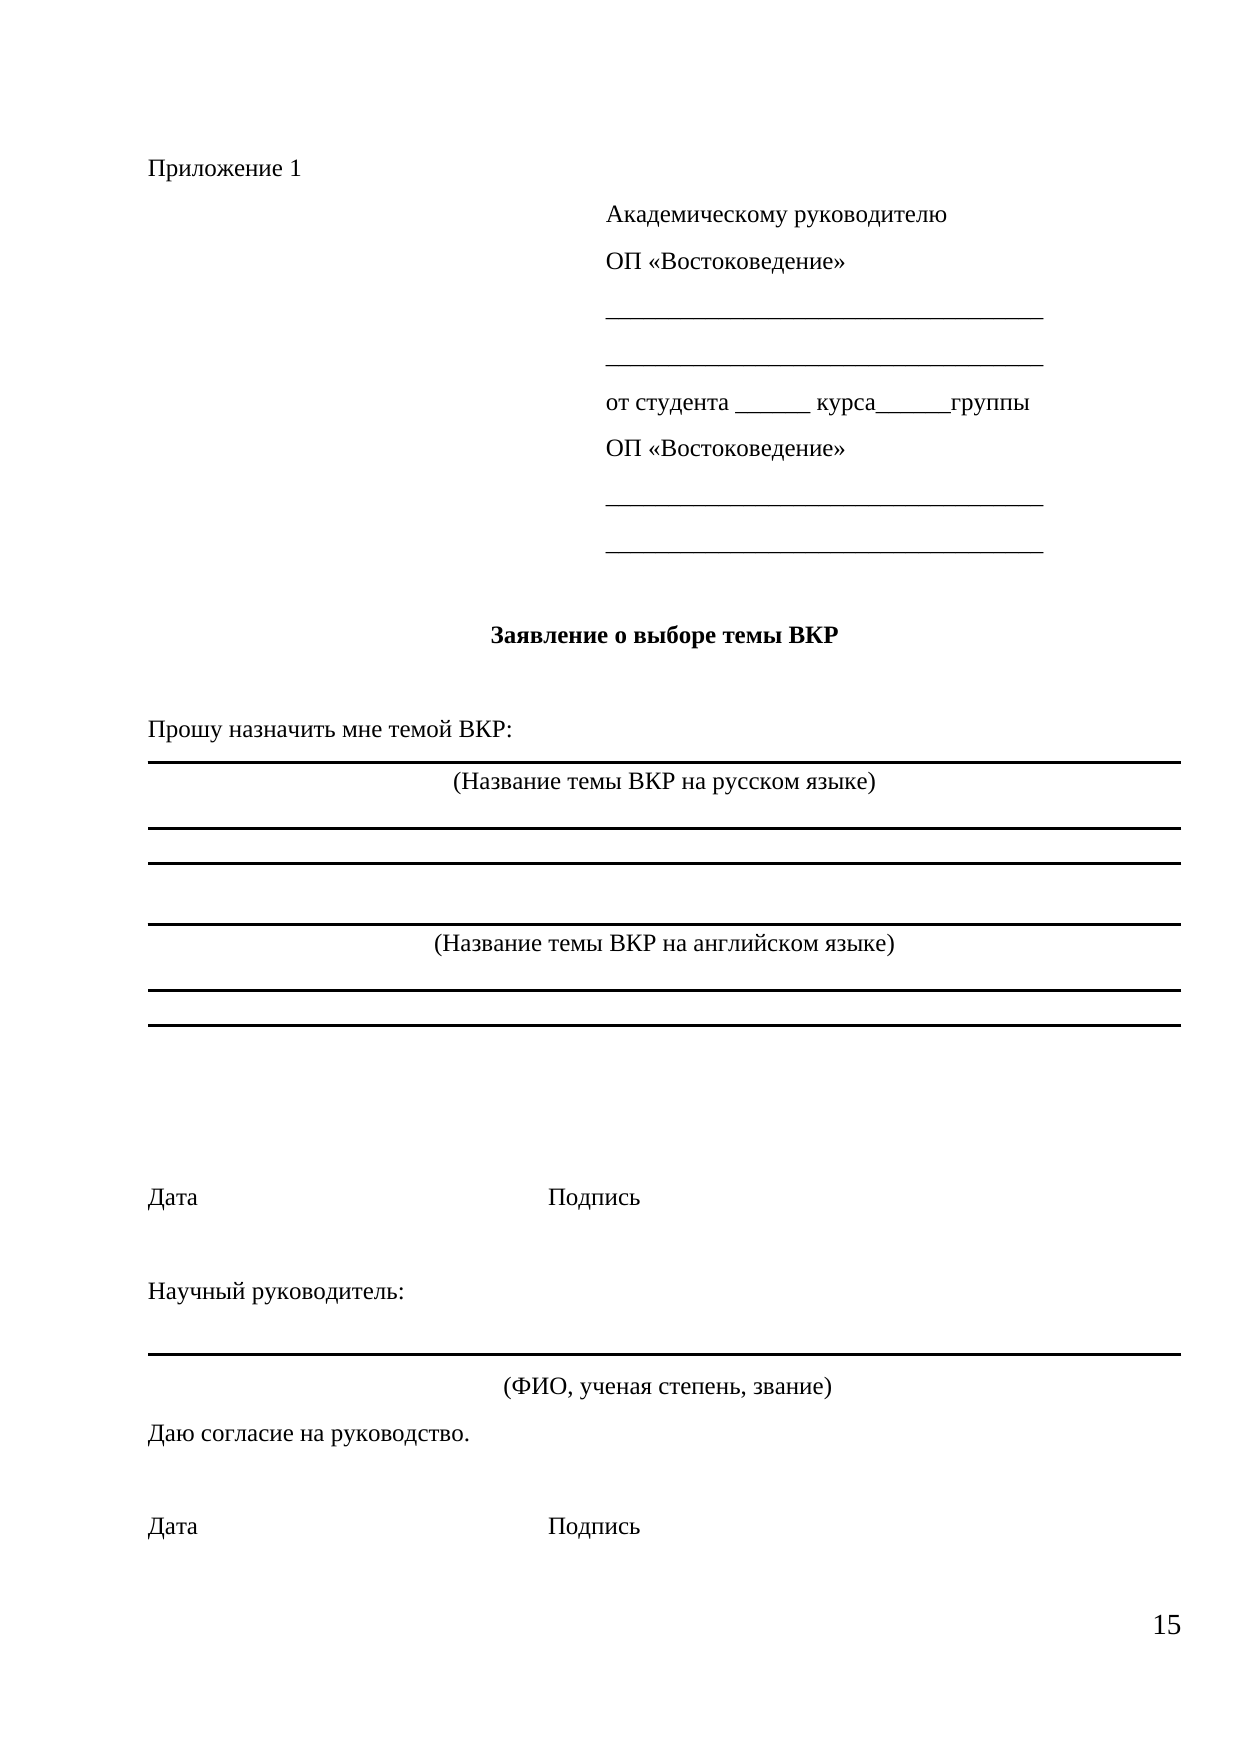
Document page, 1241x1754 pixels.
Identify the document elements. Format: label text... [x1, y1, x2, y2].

text от студента ______ курса______группы [148, 387, 1181, 415]
text Заявление о выборе темы ВКР [148, 621, 1181, 649]
text Приложение 1 [148, 153, 1181, 182]
text ___________________________________ [223, 340, 1181, 369]
text (ФИО, ученая степень, звание) [148, 1371, 1181, 1399]
text Даю согласие на руководство. [148, 1418, 1181, 1446]
text Научный руководитель: [148, 1276, 1181, 1304]
text Прошу назначить мне темой ВКР: [148, 714, 1181, 743]
text Академическому руководителю [223, 199, 1181, 228]
text (Название темы ВКР на русском языке) [148, 764, 1181, 795]
text ___________________________________ [223, 480, 1181, 509]
text Дата Подпись [148, 1182, 1181, 1211]
text (Название темы ВКР на английском языке) [148, 926, 1181, 957]
text ___________________________________ [223, 293, 1181, 322]
text ОП «Востоковедение» [223, 246, 1181, 275]
text ОП «Востоковедение» [223, 433, 1181, 462]
text Дата Подпись [148, 1511, 1181, 1540]
text ___________________________________ [148, 527, 1181, 556]
